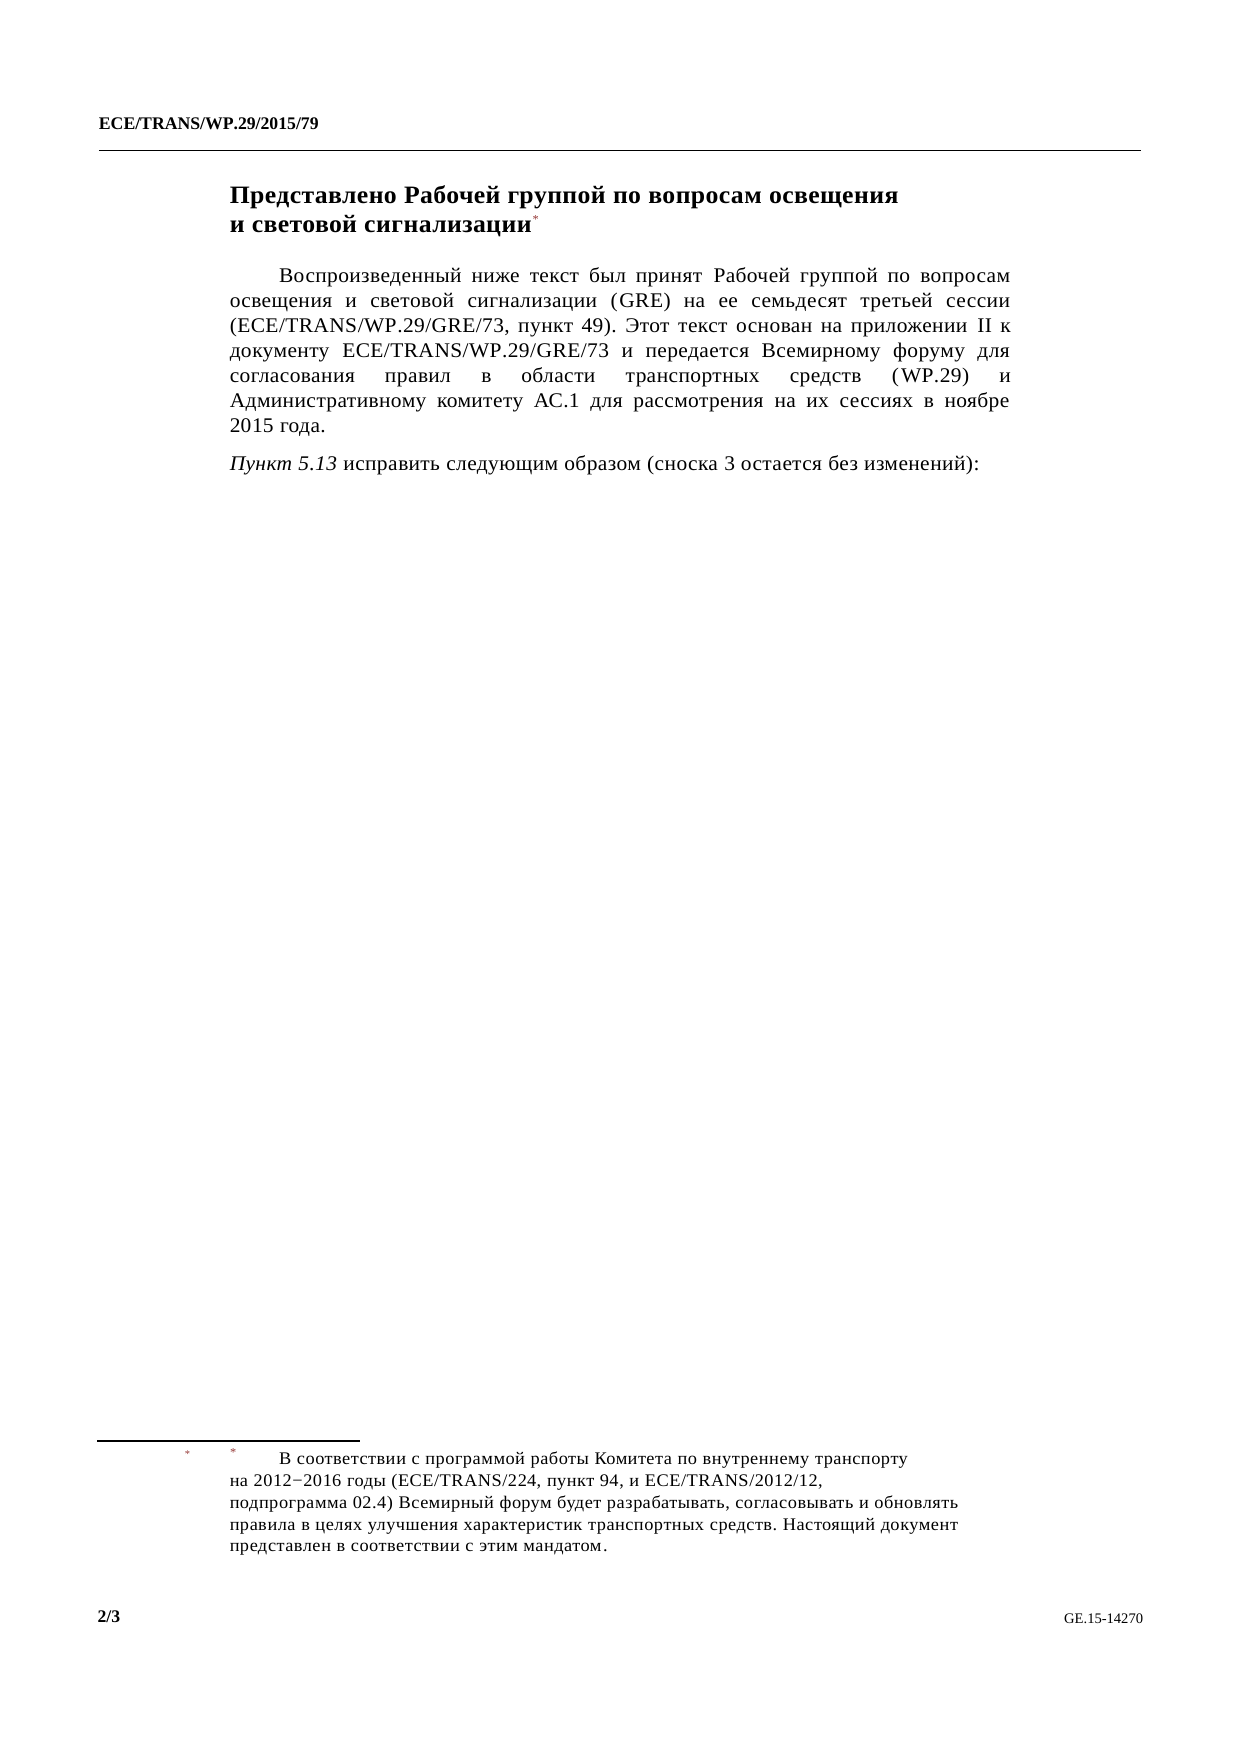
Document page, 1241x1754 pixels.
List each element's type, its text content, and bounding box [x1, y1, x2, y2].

text Представлено Рабочей группой по вопросам освещения и световой сигнализации* [97, 181, 1011, 238]
text Пункт 5.13 исправить следующим образом (сноска 3 остается без изменений): [229, 450, 1011, 475]
text Воспроизведенный ниже текст был принят Рабочей группой по вопросам освещения и световой сигнализации (GRE) на ее семьдесят третьей сессии (ECE/TRANS/WP.29/GRE/73, пункт 49). Этот текст основан на приложении II к документу ECE/TRANS/WP.29/GRE/73 и передается Всемирному форуму для согласования правил в области транспортных средств (WP.29) и Административному комитету АС.1 для рассмотрения на их сессиях в ноябре 2015 года. [229, 263, 1011, 438]
